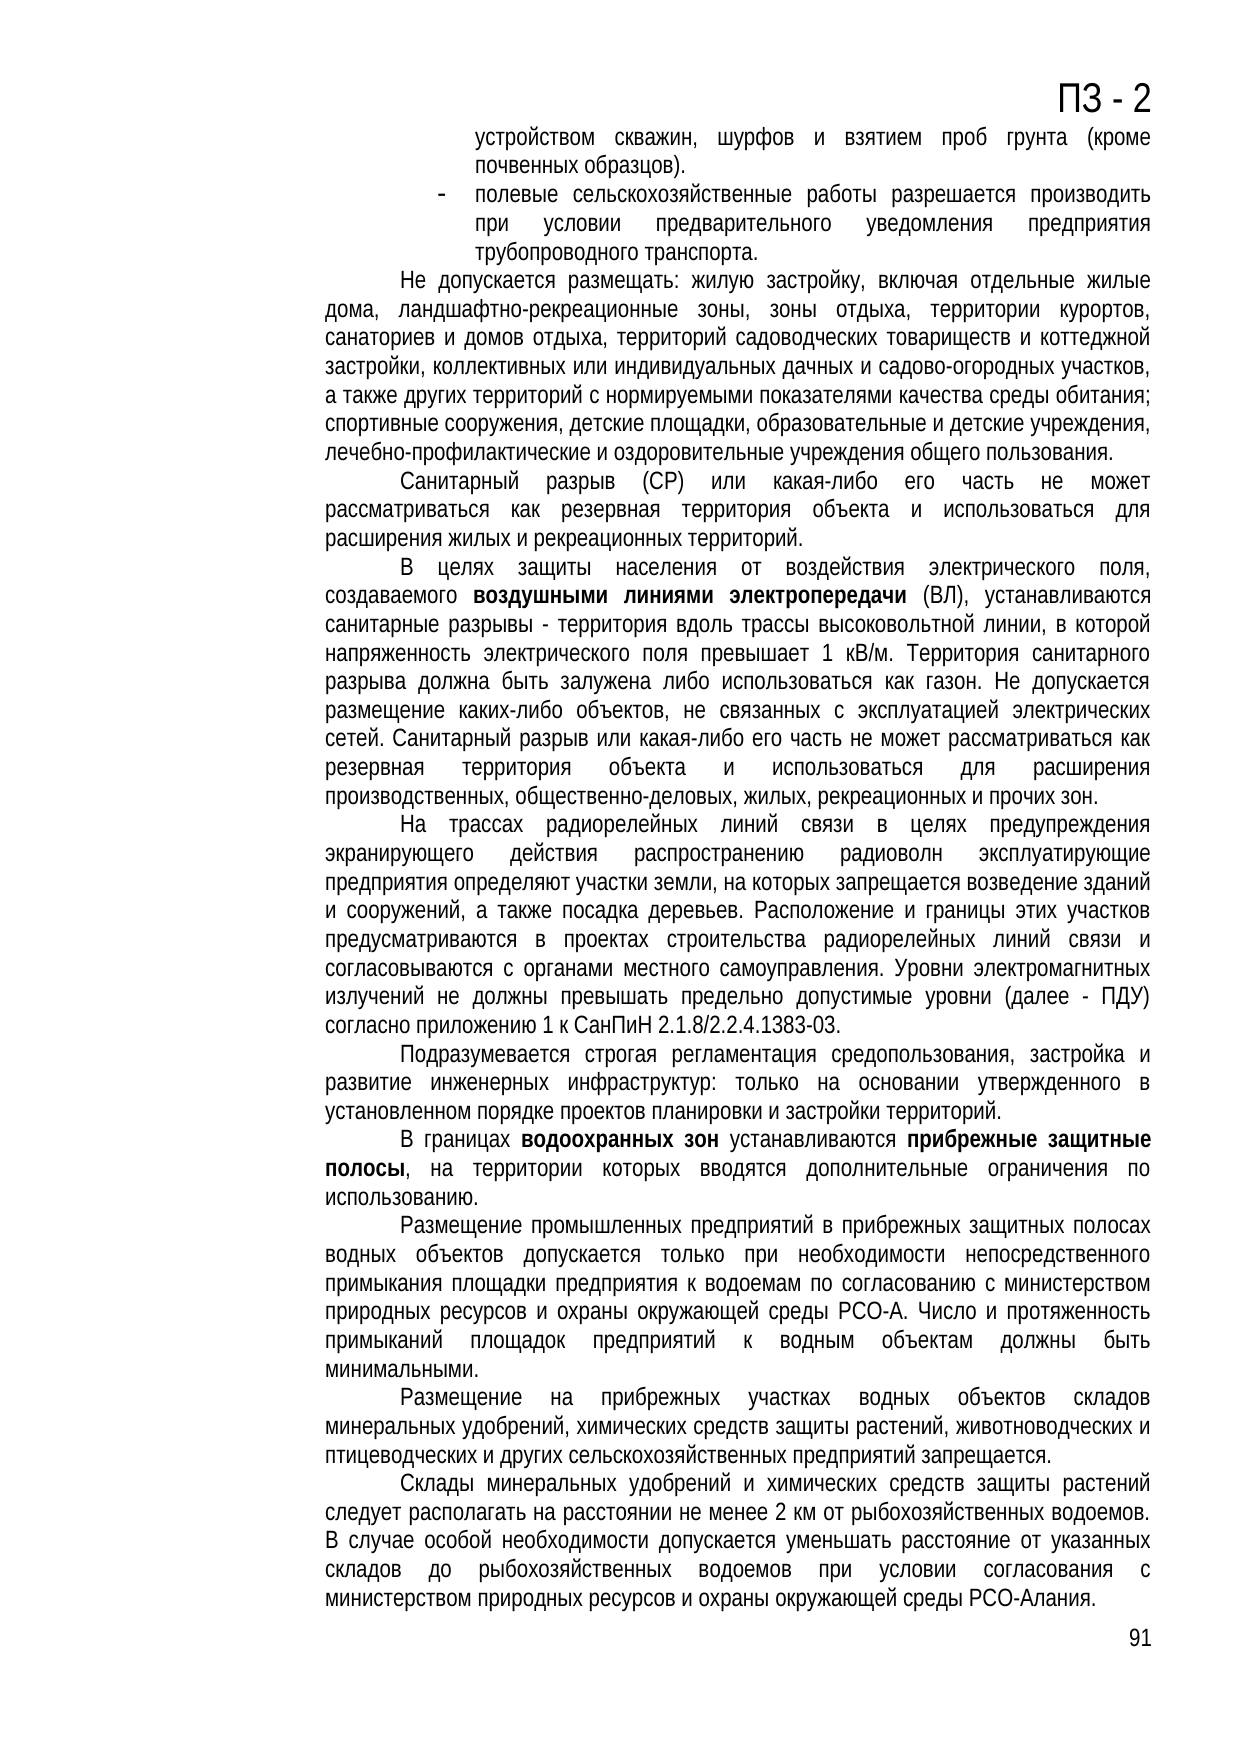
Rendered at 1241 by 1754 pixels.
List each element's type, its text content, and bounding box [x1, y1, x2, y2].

text В целях защиты населения от воздействия электрического поля, создаваемого воздушными линиями электропередачи (ВЛ), устанавливаются санитарные разрывы - территория вдоль трассы высоковольтной линии, в которой напряженность электрического поля превышает 1 кВ/м. Территория санитарного разрыва должна быть залужена либо использоваться как газон. Не допускается размещение каких-либо объектов, не связанных с эксплуатацией электрических сетей. Санитарный разрыв или какая-либо его часть не может рассматриваться как резервная территория объекта и использоваться для расширения производственных, общественно-деловых, жилых, рекреационных и прочих зон. [325, 552, 1152, 809]
text Подразумевается строгая регламентация средопользования, застройка и развитие инженерных инфраструктур: только на основании утвержденного в установленном порядке проектов планировки и застройки территорий. [325, 1038, 1152, 1124]
text В границах водоохранных зон устанавливаются прибрежные защитные полосы, на территории которых вводятся дополнительные ограничения по использованию. [325, 1124, 1152, 1210]
text Склады минеральных удобрений и химических средств защиты растений следует располагать на расстоянии не менее 2 км от рыбохозяйственных водоемов. В случае особой необходимости допускается уменьшать расстояние от указанных складов до рыбохозяйственных водоемов при условии согласования с министерством природных ресурсов и охраны окружающей среды РСО-Алания. [325, 1468, 1152, 1611]
text Санитарный разрыв (СР) или какая-либо его часть не может рассматриваться как резервная территория объекта и использоваться для расширения жилых и рекреационных территорий. [325, 466, 1152, 552]
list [437, 122, 1152, 179]
text Не допускается размещать: жилую застройку, включая отдельные жилые дома, ландшафтно-рекреационные зоны, зоны отдыха, территории курортов, санаториев и домов отдыха, территорий садоводческих товариществ и коттеджной застройки, коллективных или индивидуальных дачных и садово-огородных участков, а также других территорий с нормируемыми показателями качества среды обитания; спортивные сооружения, детские площадки, образовательные и детские учреждения, лечебно-профилактические и оздоровительные учреждения общего пользования. [325, 265, 1152, 466]
text На трассах радиорелейных линий связи в целях предупреждения экранирующего действия распространению радиоволн эксплуатирующие предприятия определяют участки земли, на которых запрещается возведение зданий и сооружений, а также посадка деревьев. Расположение и границы этих участков предусматриваются в проектах строительства радиорелейных линий связи и согласовываются с органами местного самоуправления. Уровни электромагнитных излучений не должны превышать предельно допустимые уровни (далее - ПДУ) согласно приложению 1 к СанПиН 2.1.8/2.2.4.1383-03. [325, 809, 1152, 1038]
list полевые сельскохозяйственные работы разрешается производить при условии предварительного уведомления предприятия трубопроводного транспорта. [437, 179, 1152, 265]
text Размещение промышленных предприятий в прибрежных защитных полосах водных объектов допускается только при необходимости непосредственного примыкания площадки предприятия к водоемам по согласованию с министерством природных ресурсов и охраны окружающей среды РСО-А. Число и протяженность примыканий площадок предприятий к водным объектам должны быть минимальными. [325, 1210, 1152, 1382]
text Размещение на прибрежных участках водных объектов складов минеральных удобрений, химических средств защиты растений, животноводческих и птицеводческих и других сельскохозяйственных предприятий запрещается. [325, 1382, 1152, 1468]
